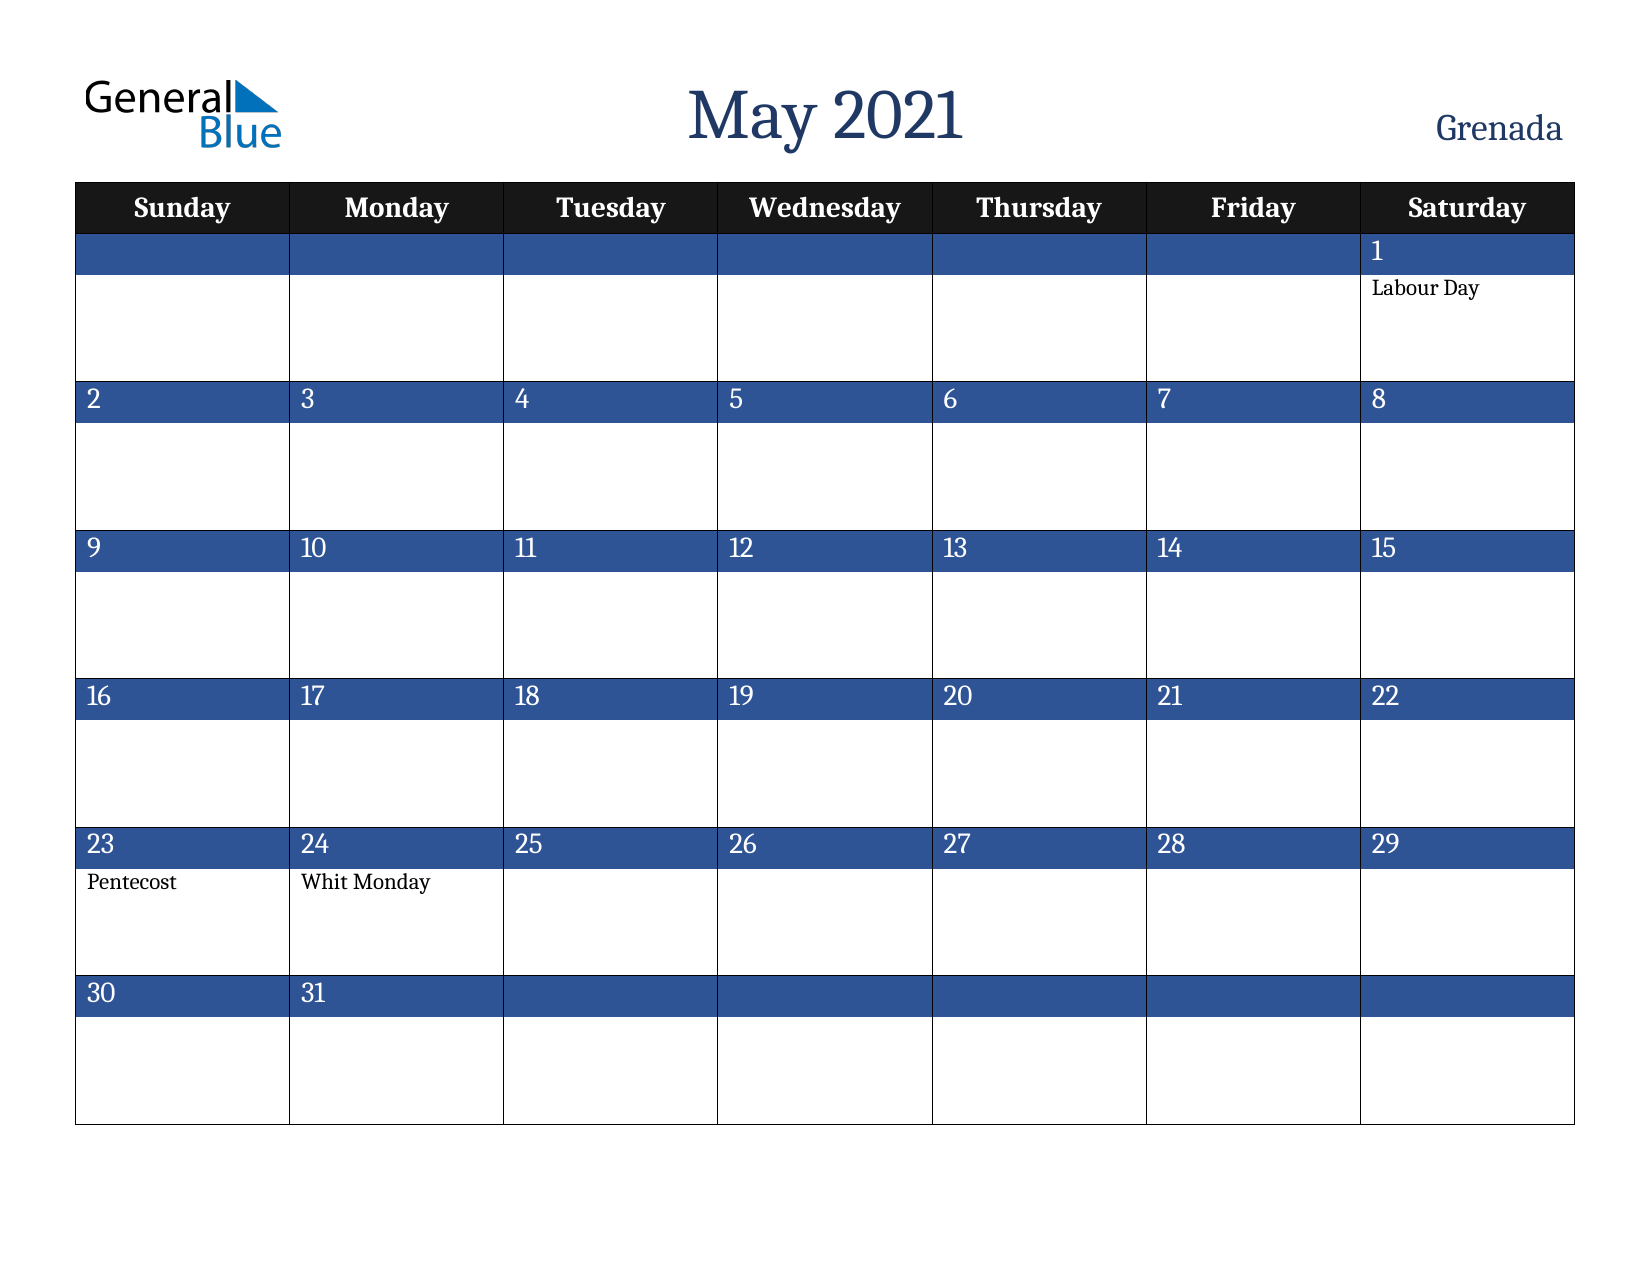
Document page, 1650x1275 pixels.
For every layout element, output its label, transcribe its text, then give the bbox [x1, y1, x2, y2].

table_cell [76, 572, 289, 678]
table_cell [1147, 976, 1360, 1017]
table_cell [718, 572, 932, 678]
table_cell [933, 869, 1146, 975]
table_cell [504, 234, 717, 275]
table_cell 3 [290, 382, 503, 423]
table_cell [933, 275, 1146, 381]
table_cell 9 [76, 531, 289, 572]
table_cell Tuesday [504, 183, 717, 233]
table_cell [76, 1017, 289, 1123]
table_cell [290, 572, 503, 678]
table_cell 29 [1361, 828, 1574, 869]
table_cell 18 [504, 679, 717, 720]
table_cell 20 [933, 679, 1146, 720]
table_cell 24 [290, 828, 503, 869]
table_cell 6 [933, 382, 1146, 423]
table_cell [933, 572, 1146, 678]
table_cell 13 [933, 531, 1146, 572]
table_cell [1361, 720, 1574, 827]
table_cell Wednesday [718, 183, 932, 233]
table_cell [933, 423, 1146, 530]
table_cell [718, 275, 932, 381]
table_cell Pentecost [76, 869, 289, 975]
table_cell [76, 234, 289, 275]
table_cell 23 [76, 828, 289, 869]
table_cell Thursday [933, 183, 1146, 233]
table_cell 17 [290, 679, 503, 720]
table_cell [504, 275, 717, 381]
table_cell [290, 423, 503, 530]
picture [86, 80, 281, 148]
table_cell 21 [1147, 679, 1360, 720]
table_cell Sunday [76, 183, 289, 233]
table_cell [504, 720, 717, 827]
table_cell [1361, 976, 1574, 1017]
table_cell 25 [504, 828, 717, 869]
table_cell [1361, 423, 1574, 530]
table_cell [504, 976, 717, 1017]
table_cell 30 [76, 976, 289, 1017]
table_cell 5 [718, 382, 932, 423]
table_cell [933, 234, 1146, 275]
table_cell 1 [1361, 234, 1574, 275]
table_cell 31 [290, 976, 503, 1017]
table_cell Friday [1147, 183, 1360, 233]
table_cell [290, 720, 503, 827]
table_cell 7 [1147, 382, 1360, 423]
table_cell [718, 869, 932, 975]
table_cell 4 [504, 382, 717, 423]
table_cell 2 [76, 382, 289, 423]
table_cell 14 [1147, 531, 1360, 572]
table_cell [504, 1017, 717, 1123]
table_cell [76, 275, 289, 381]
table_cell [1147, 423, 1360, 530]
table_cell [1147, 1017, 1360, 1123]
table_cell [504, 869, 717, 975]
table_cell 19 [718, 679, 932, 720]
table_cell [718, 234, 932, 275]
table_cell [1361, 1017, 1574, 1123]
table_cell [1361, 572, 1574, 678]
table_cell [933, 976, 1146, 1017]
table_cell [1361, 869, 1574, 975]
table_cell [718, 720, 932, 827]
table_cell [718, 976, 932, 1017]
table_header [76, 75, 503, 182]
table_cell 22 [1361, 679, 1574, 720]
table_header Grenada [1146, 75, 1574, 182]
table_cell Labour Day [1361, 275, 1574, 381]
table_header May 2021 [504, 75, 1146, 182]
table_cell [1147, 869, 1360, 975]
table_cell [504, 572, 717, 678]
table_cell [290, 1017, 503, 1123]
table_cell 10 [290, 531, 503, 572]
table_cell [76, 423, 289, 530]
table_cell 27 [933, 828, 1146, 869]
table_cell 26 [718, 828, 932, 869]
table_cell [718, 423, 932, 530]
table_cell Whit Monday [290, 869, 503, 975]
table_cell [290, 234, 503, 275]
table_cell Saturday [1361, 183, 1574, 233]
table_cell 8 [1361, 382, 1574, 423]
table_cell 16 [76, 679, 289, 720]
table_cell [1147, 275, 1360, 381]
table_cell 11 [504, 531, 717, 572]
table_cell [504, 423, 717, 530]
table_cell Monday [290, 183, 503, 233]
table_cell [1147, 572, 1360, 678]
table_cell [718, 1017, 932, 1123]
table_cell [290, 275, 503, 381]
table_cell [76, 720, 289, 827]
table_cell [933, 720, 1146, 827]
table_cell [1147, 720, 1360, 827]
table_cell 28 [1147, 828, 1360, 869]
table_cell [1147, 234, 1360, 275]
table_cell 15 [1361, 531, 1574, 572]
table_cell 12 [718, 531, 932, 572]
table_cell [933, 1017, 1146, 1123]
